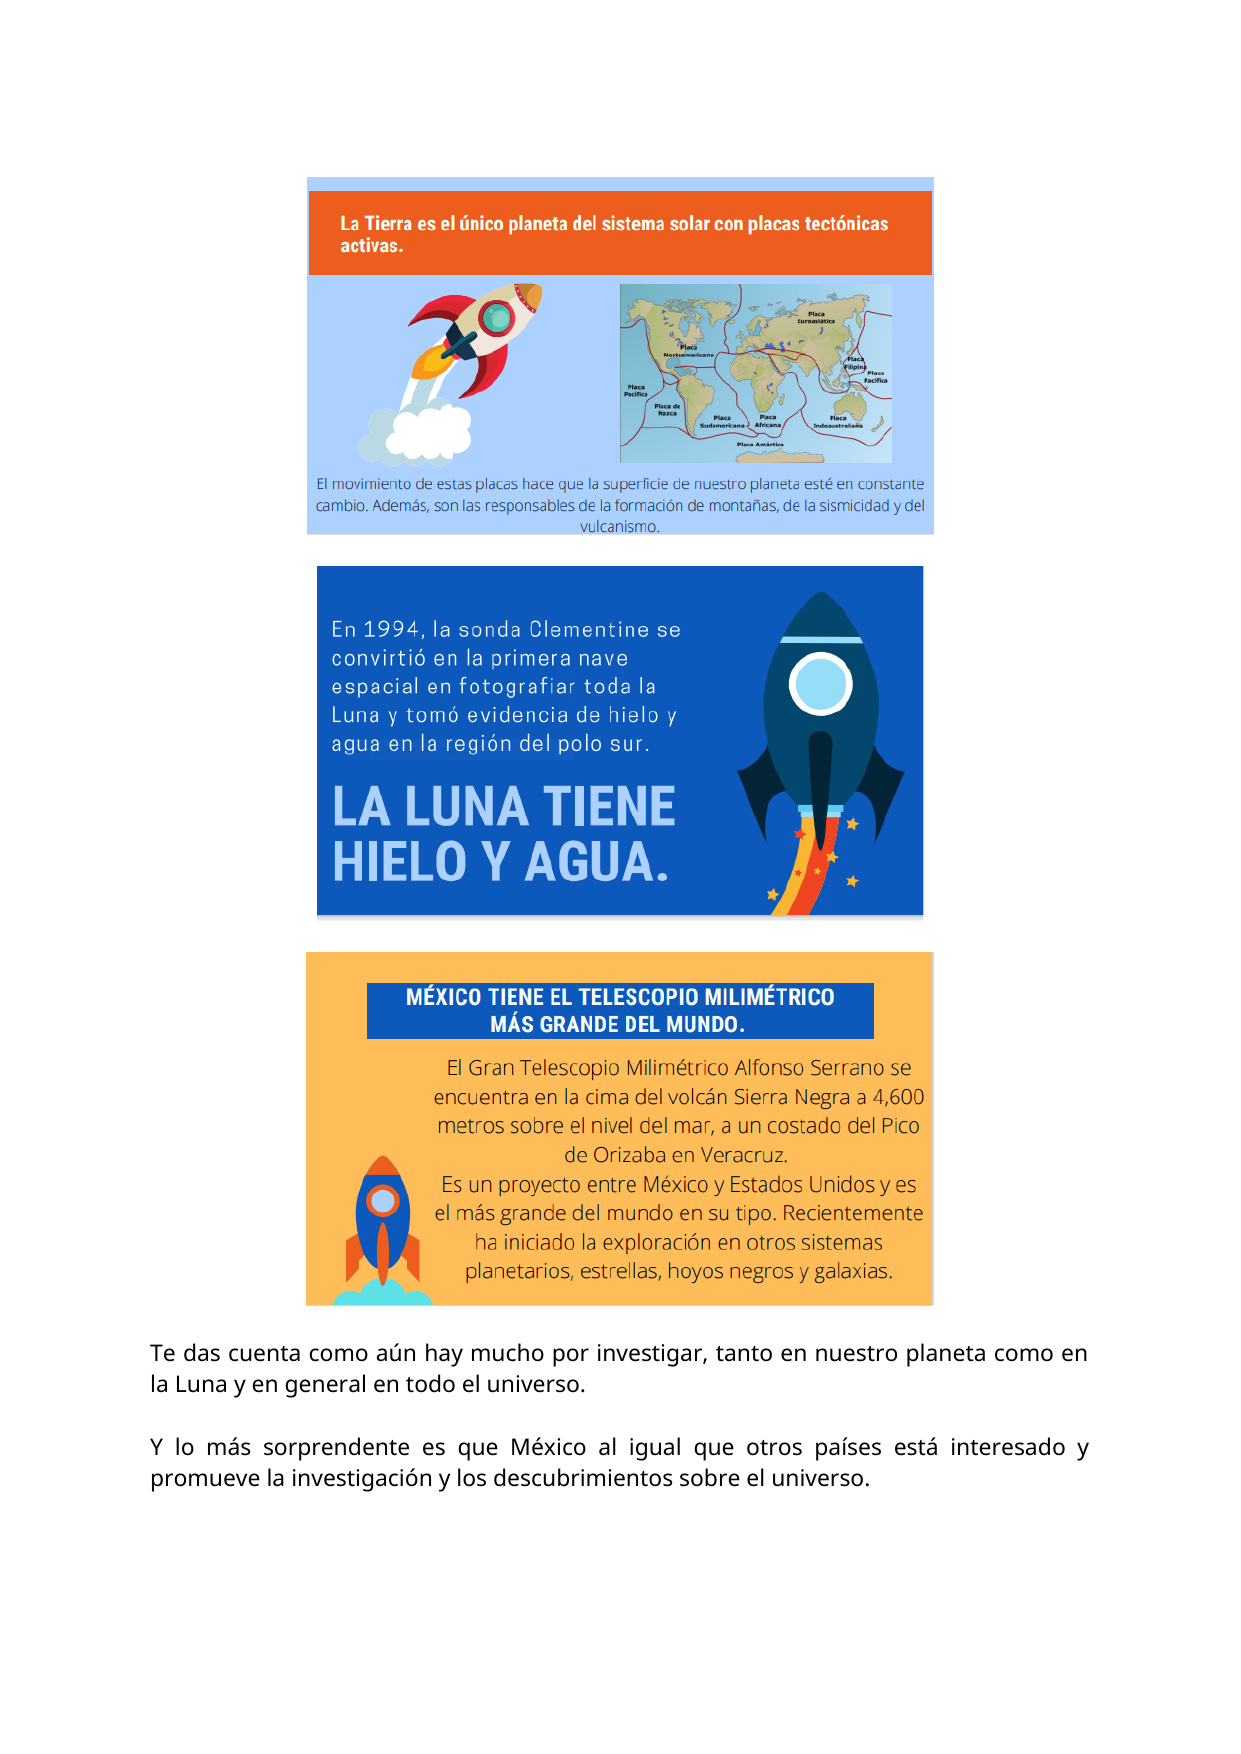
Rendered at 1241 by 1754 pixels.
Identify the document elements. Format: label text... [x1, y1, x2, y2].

picture [306, 177, 935, 535]
text Te das cuenta como aún hay mucho por investigar, tanto en nuestro planeta como en la Luna y en general en todo el universo. [150, 1337, 1090, 1399]
picture [316, 565, 924, 921]
text Y lo más sorprendente es que México al igual que otros países está interesado y promueve la investigación y los descubrimientos sobre el universo. [150, 1431, 1090, 1493]
picture [306, 951, 935, 1306]
